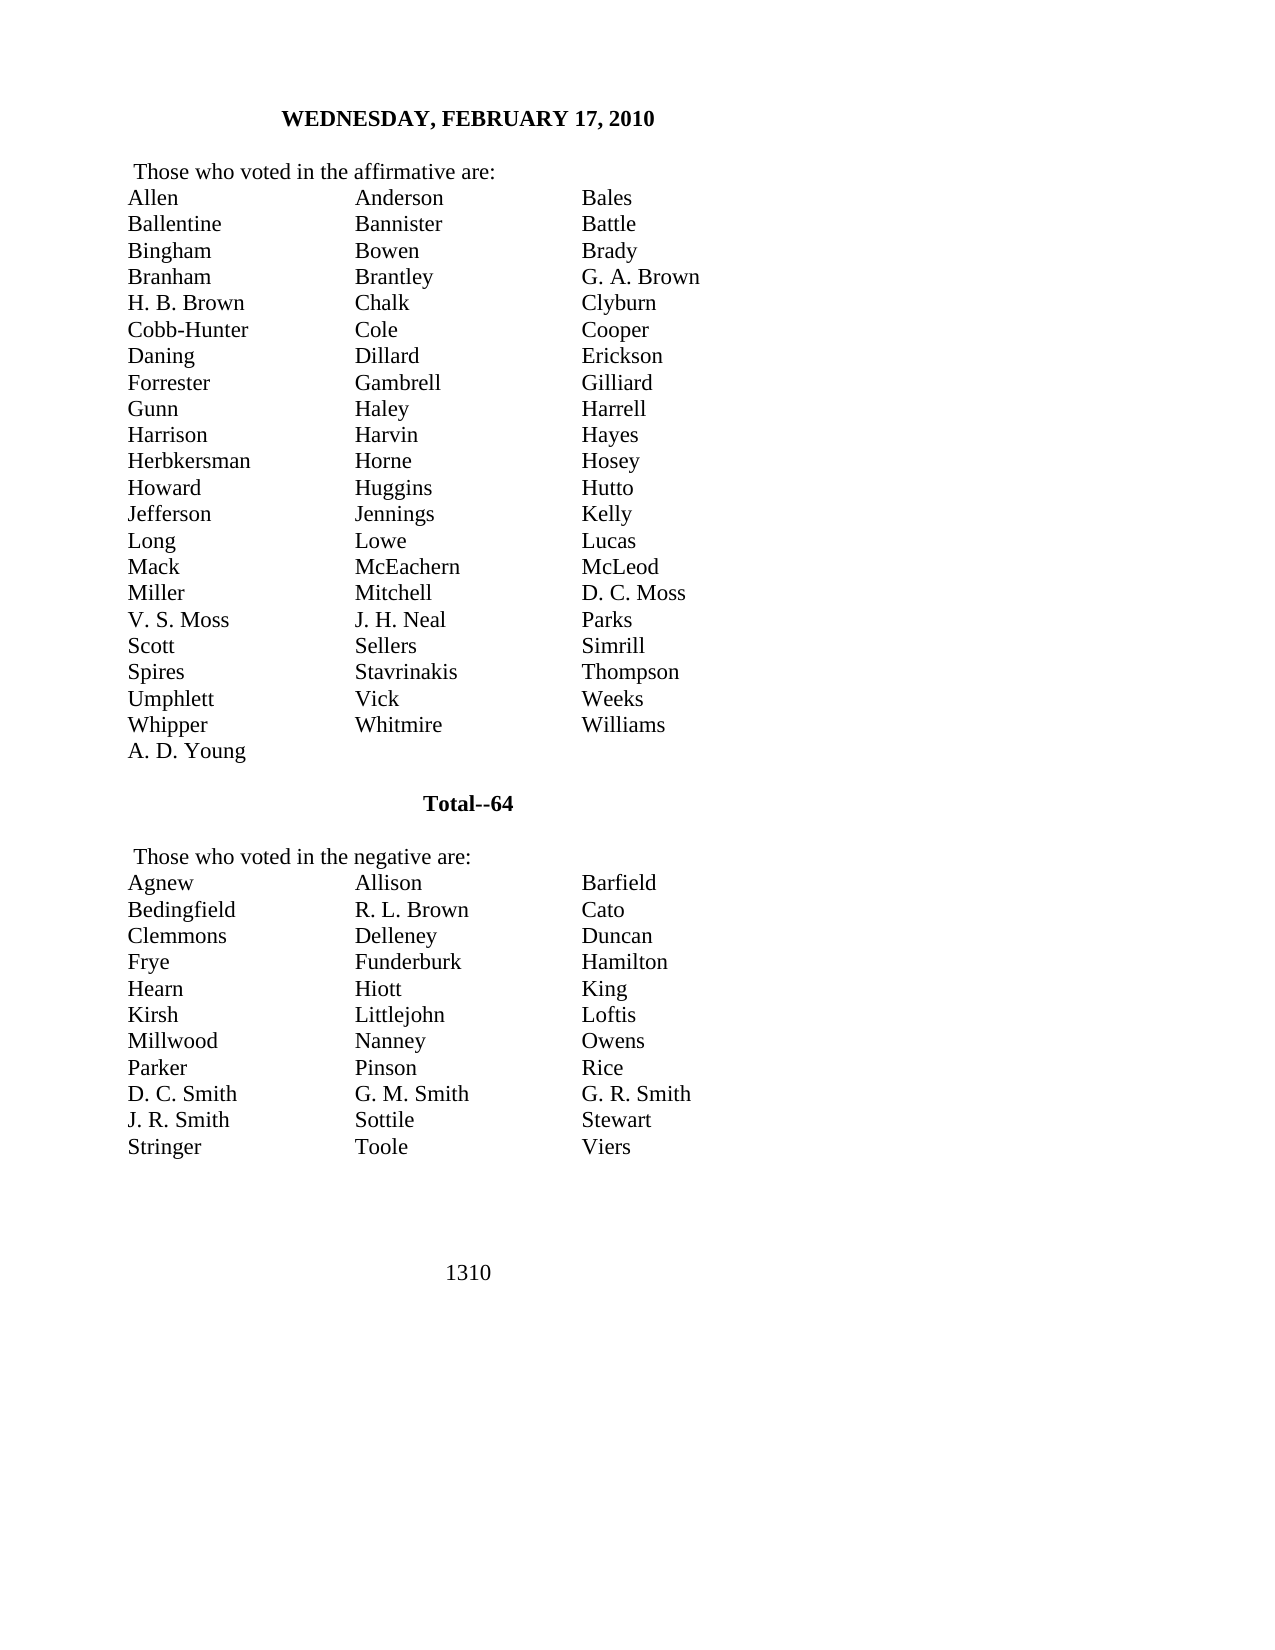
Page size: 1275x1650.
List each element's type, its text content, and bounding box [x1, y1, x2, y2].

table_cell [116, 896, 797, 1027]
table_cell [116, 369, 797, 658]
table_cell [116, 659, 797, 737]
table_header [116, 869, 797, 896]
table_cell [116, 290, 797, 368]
text Those who voted in the affirmative are: [127, 158, 786, 184]
text Those who voted in the negative are: [127, 843, 786, 869]
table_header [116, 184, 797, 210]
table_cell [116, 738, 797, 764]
text Total--64 [127, 790, 786, 817]
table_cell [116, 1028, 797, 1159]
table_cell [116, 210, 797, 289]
